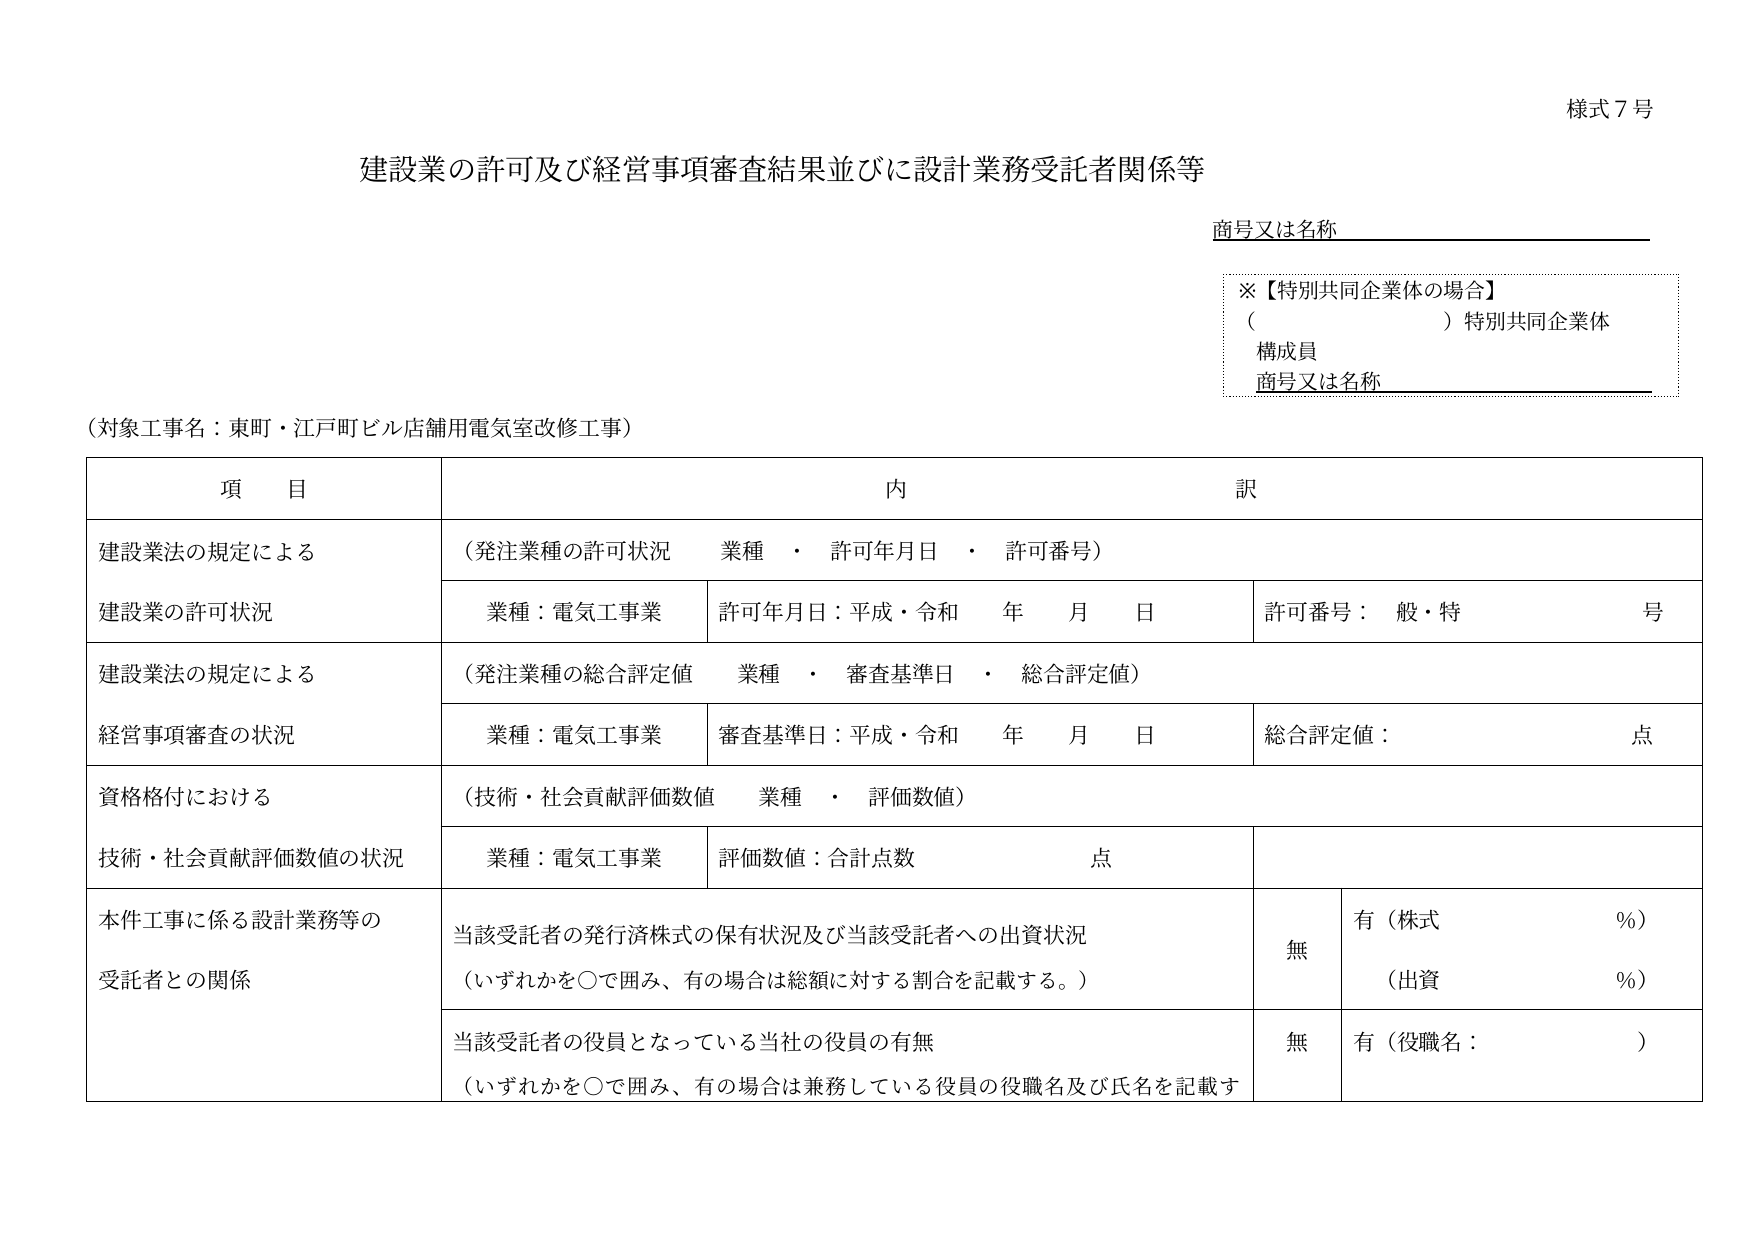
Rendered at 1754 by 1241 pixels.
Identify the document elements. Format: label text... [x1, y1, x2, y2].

text 建設業の許可及び経営事項審査結果並びに設計業務受託者関係等 [97, 138, 1679, 198]
table_cell 有（役職名： ） （役員氏名： ） [1342, 1010, 1702, 1101]
table_cell 評価数値：合計点数 点 [708, 827, 1253, 887]
table_cell 業種：電気工事業 [442, 704, 707, 764]
table_cell 無 [1254, 1010, 1341, 1101]
table_cell 本件工事に係る設計業務等の 受託者との関係 [87, 889, 441, 1101]
text （対象工事名：東町・江戸町ビル店舗用電気室改修工事） [75, 397, 1679, 457]
table_cell 無 [1254, 889, 1341, 1009]
table_cell 建設業法の規定による 建設業の許可状況 [87, 520, 441, 642]
table_header 内 訳 [442, 458, 1702, 519]
table_cell （発注業種の総合評定値 業種 ・ 審査基準日 ・ 総合評定値） [442, 643, 1702, 703]
table_header ※【特別共同企業体の場合】 （ ）特別共同企業体 構成員 商号又は名称 [1224, 274, 1678, 396]
table_cell 有（株式 ％） （出資 ％） [1342, 889, 1702, 1009]
table_cell 当該受託者の発行済株式の保有状況及び当該受託者への出資状況 （いずれかを○で囲み、有の場合は総額に対する割合を記載する。） [442, 889, 1253, 1009]
text 様式７号 [75, 77, 1654, 138]
table_cell 審査基準日：平成・令和 年 月 日 [708, 704, 1253, 764]
text 商号又は名称 [97, 213, 1679, 244]
table_header 項 目 [87, 458, 441, 519]
table_cell [1254, 827, 1702, 887]
table_cell 許可番号： 般・特 号 [1254, 581, 1702, 642]
table_cell 許可年月日：平成・令和 年 月 日 [708, 581, 1253, 642]
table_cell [442, 1010, 1253, 1101]
table_cell 業種：電気工事業 [442, 827, 707, 887]
table_cell 建設業法の規定による 経営事項審査の状況 [87, 643, 441, 764]
table_cell 総合評定値： 点 [1254, 704, 1702, 764]
table_cell （発注業種の許可状況 業種 ・ 許可年月日 ・ 許可番号） [442, 520, 1702, 580]
table_cell 資格格付における 技術・社会貢献評価数値の状況 [87, 766, 441, 887]
table_cell 業種：電気工事業 [442, 581, 707, 642]
table_cell （技術・社会貢献評価数値 業種 ・ 評価数値） [442, 766, 1702, 826]
